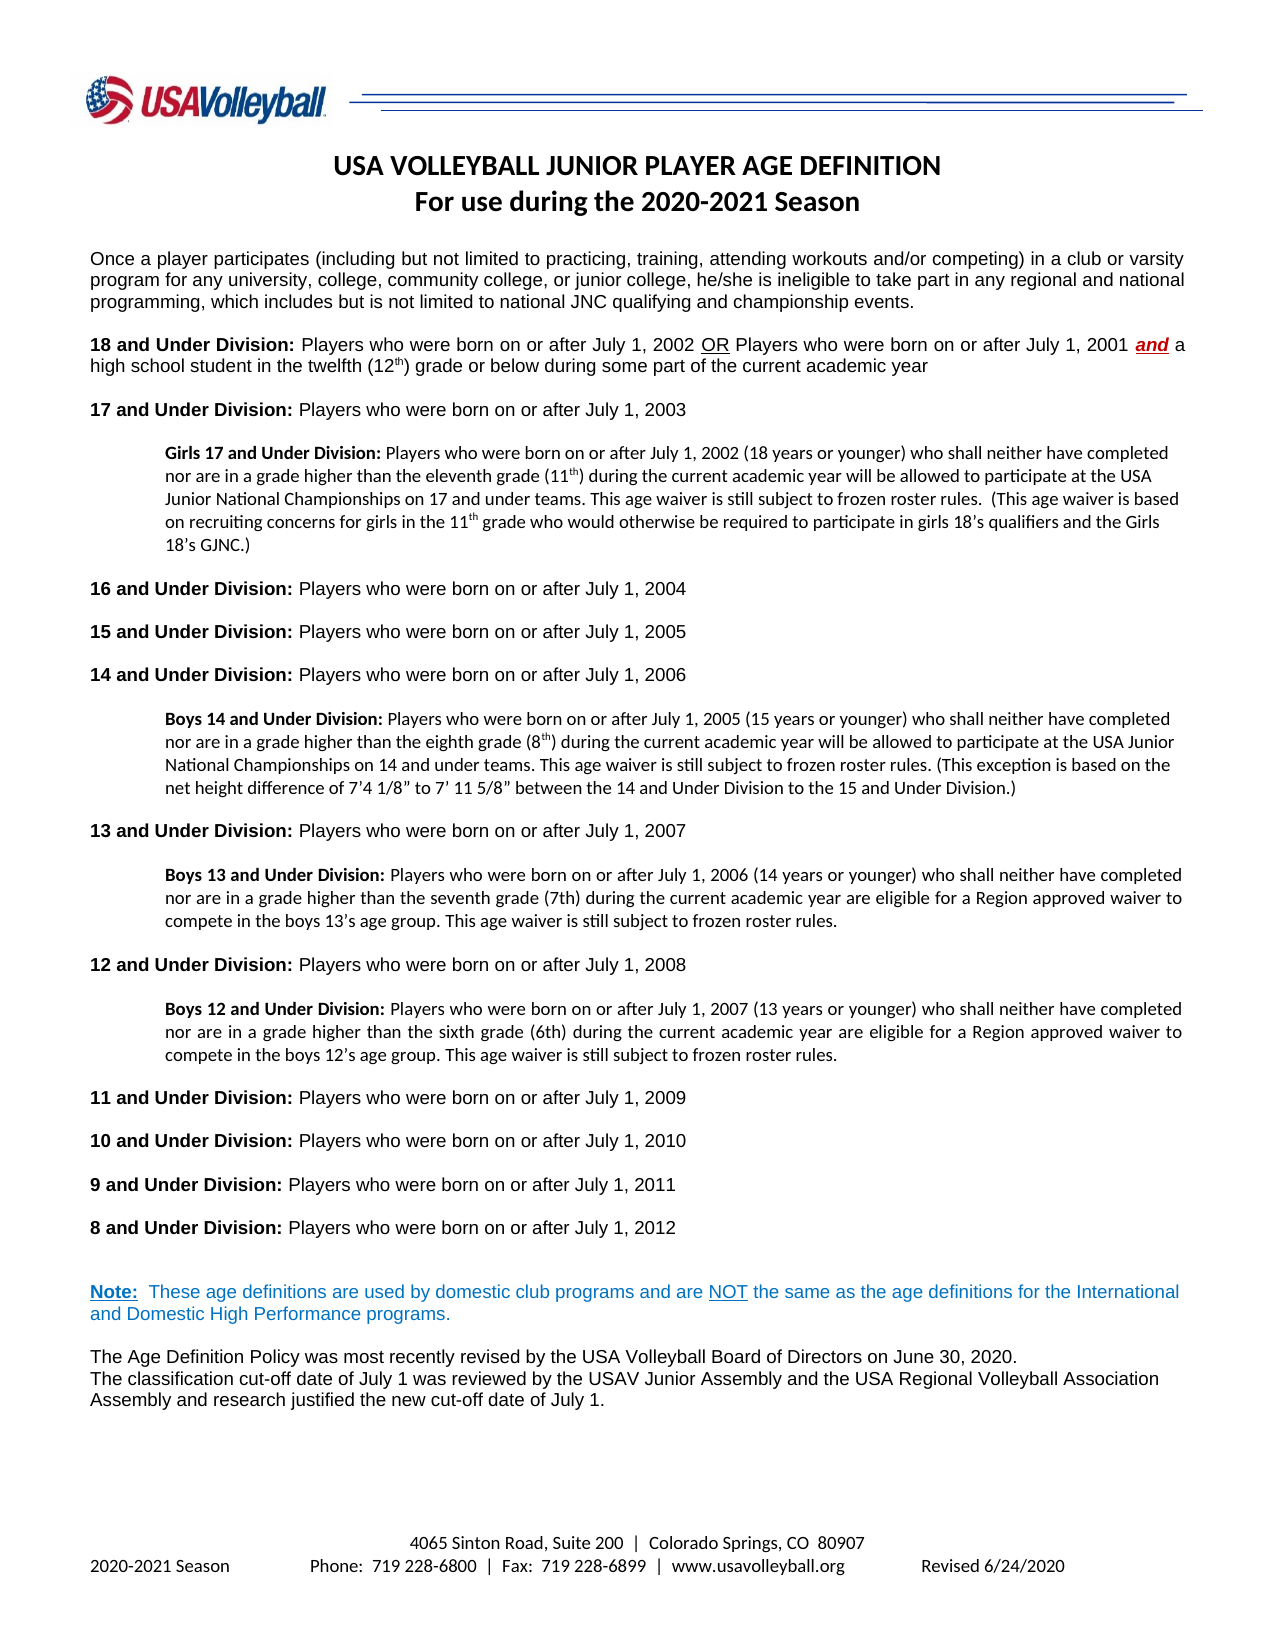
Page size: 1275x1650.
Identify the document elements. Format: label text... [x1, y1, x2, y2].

text The Age Definition Policy was most recently revised by the USA Volleyball Board of Directors on June 30, 2020. [90, 1346, 1185, 1367]
text 13 and Under Division: Players who were born on or after July 1, 2007 [90, 820, 1185, 842]
text 12 and Under Division: Players who were born on or after July 1, 2008 [90, 954, 1185, 975]
text Once a player participates (including but not limited to practicing, training, attending workouts and/or competing) in a club or varsity program for any university, college, community college, or junior college, he/she is ineligible to take part in any regional and national programming, which includes but is not limited to national JNC qualifying and championship events. [90, 247, 1185, 312]
text 18 and Under Division: Players who were born on or after July 1, 2002 OR Players who were born on or after July 1, 2001 and a high school student in the twelfth (12th) grade or below during some part of the current academic year [90, 334, 1185, 377]
text 8 and Under Division: Players who were born on or after July 1, 2012 [90, 1217, 1185, 1238]
text 15 and Under Division: Players who were born on or after July 1, 2005 [90, 621, 1185, 642]
text Note: These age definitions are used by domestic club programs and are NOT the same as the age definitions for the International and Domestic High Performance programs. [90, 1281, 1185, 1324]
text 17 and Under Division: Players who were born on or after July 1, 2003 [90, 398, 1185, 420]
text Boys 13 and Under Division: Players who were born on or after July 1, 2006 (14 years or younger) who shall neither have completed nor are in a grade higher than the seventh grade (7th) during the current academic year are eligible for a Region approved waiver to compete in the boys 13’s age group. This age waiver is still subject to frozen roster rules. [165, 863, 1185, 932]
text Boys 14 and Under Division: Players who were born on or after July 1, 2005 (15 years or younger) who shall neither have completed nor are in a grade higher than the eighth grade (8th) during the current academic year will be allowed to participate at the USA Junior National Championships on 14 and under teams. This age waiver is still subject to frozen roster rules. (This exception is based on the net height difference of 7’4 1/8” to 7’ 11 5/8” between the 14 and Under Division to the 15 and Under Division.) [165, 707, 1185, 799]
picture [68, 72, 334, 128]
text The classification cut-off date of July 1 was reviewed by the USAV Junior Assembly and the USA Regional Volleyball Association Assembly and research justified the new cut-off date of July 1. [90, 1367, 1185, 1411]
text USA VOLLEYBALL JUNIOR PLAYER AGE DEFINITION [90, 147, 1185, 183]
text 10 and Under Division: Players who were born on or after July 1, 2010 [90, 1130, 1185, 1152]
text 16 and Under Division: Players who were born on or after July 1, 2004 [90, 578, 1185, 599]
text 11 and Under Division: Players who were born on or after July 1, 2009 [90, 1087, 1185, 1109]
text For use during the 2020-2021 Season [90, 183, 1185, 219]
text 14 and Under Division: Players who were born on or after July 1, 2006 [90, 664, 1185, 686]
text 9 and Under Division: Players who were born on or after July 1, 2011 [90, 1173, 1185, 1195]
text Boys 12 and Under Division: Players who were born on or after July 1, 2007 (13 years or younger) who shall neither have completed nor are in a grade higher than the sixth grade (6th) during the current academic year are eligible for a Region approved waiver to compete in the boys 12’s age group. This age waiver is still subject to frozen roster rules. [165, 997, 1185, 1066]
text Girls 17 and Under Division: Players who were born on or after July 1, 2002 (18 years or younger) who shall neither have completed nor are in a grade higher than the eleventh grade (11th) during the current academic year will be allowed to participate at the USA Junior National Championships on 17 and under teams. This age waiver is still subject to frozen roster rules. (This age waiver is based on recruiting concerns for girls in the 11th grade who would otherwise be required to participate in girls 18’s qualifiers and the Girls 18’s GJNC.) [165, 442, 1185, 556]
